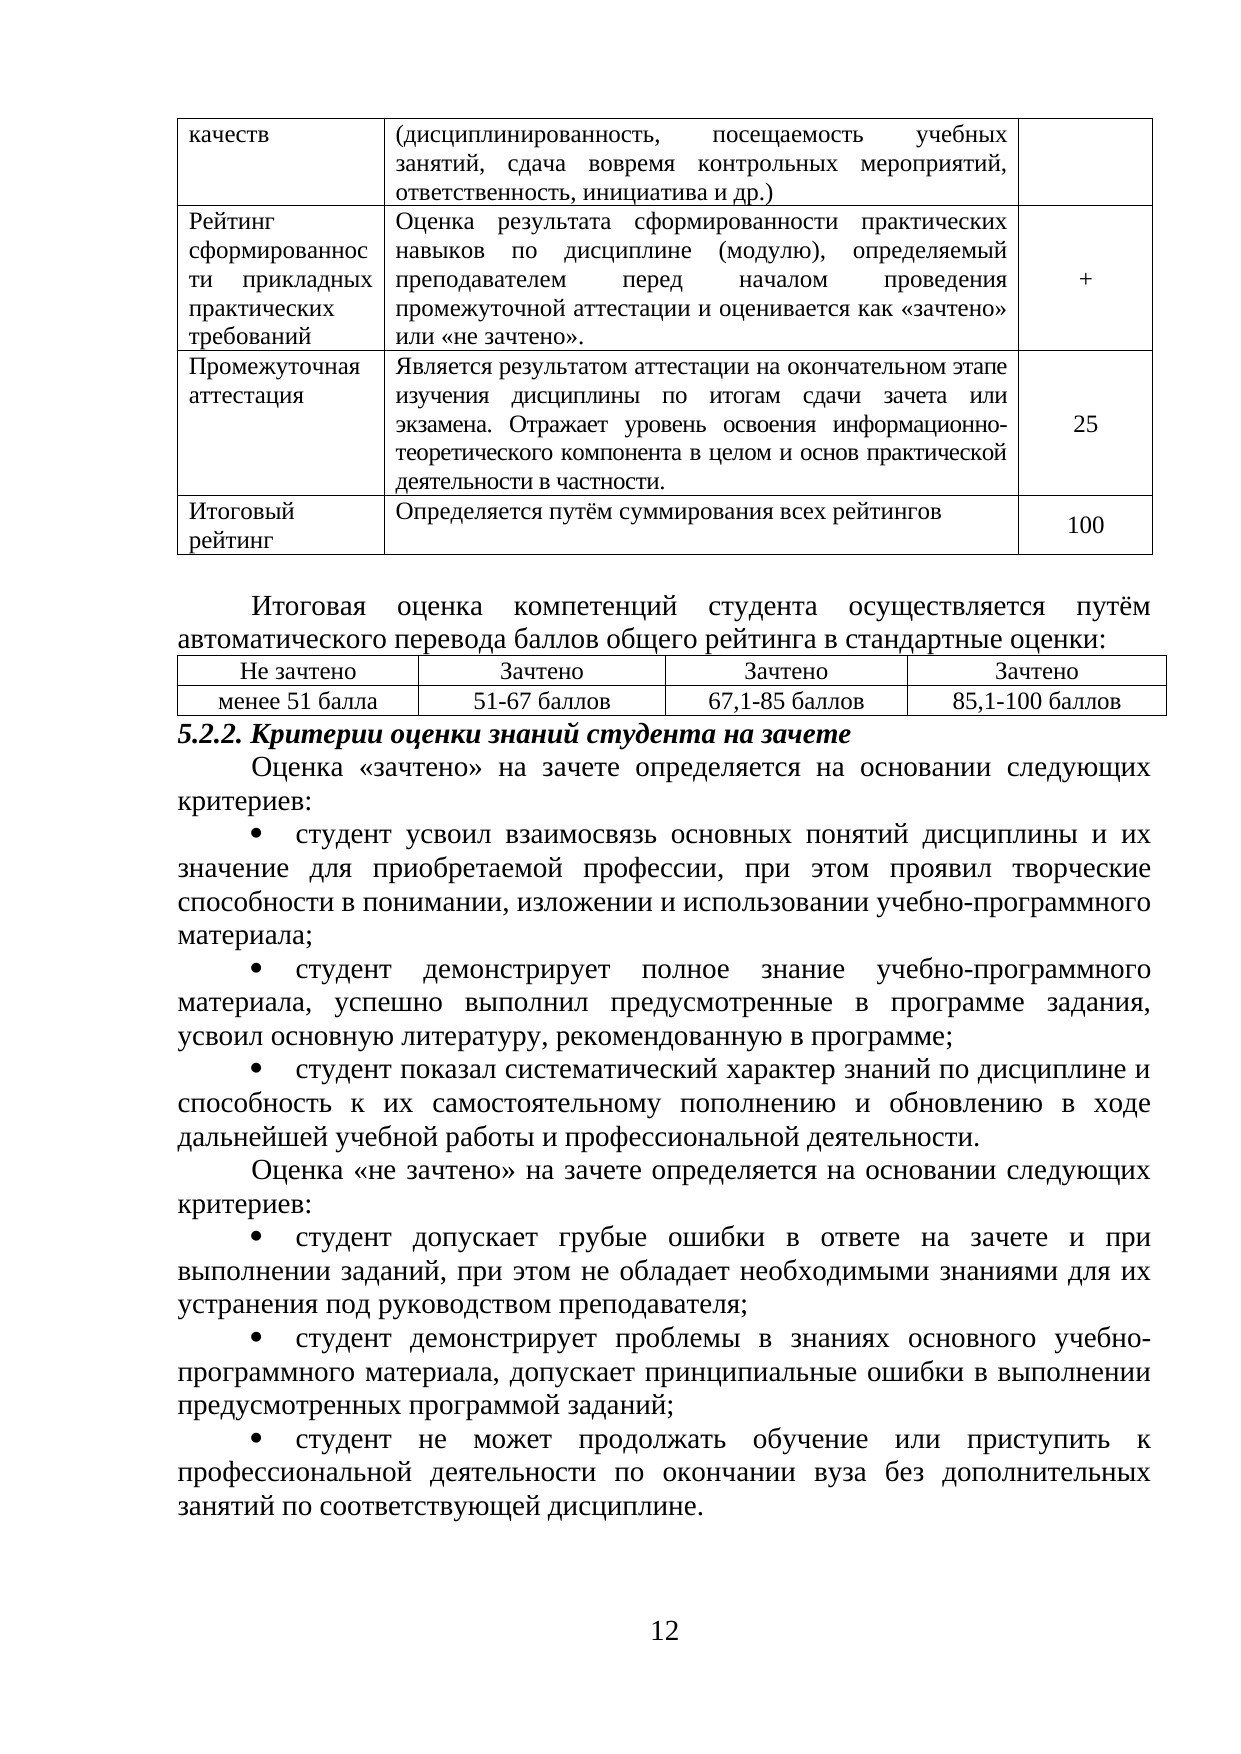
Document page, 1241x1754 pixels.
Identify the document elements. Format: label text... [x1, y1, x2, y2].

list студент демонстрирует полное знание учебно-программного материала, успешно выполнил предусмотренные в программе задания, усвоил основную литературу, рекомендованную в программе; [177, 951, 1152, 1051]
list студент не может продолжать обучение или приступить к профессиональной деятельности по окончании вуза без дополнительных занятий по соответствующей дисциплине. [177, 1421, 1152, 1521]
table_cell 100 [1019, 496, 1152, 553]
table_header Не зачтено [178, 656, 418, 685]
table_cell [178, 119, 384, 205]
text Итоговая оценка компетенций студента осуществляется путём автоматического перевода баллов общего рейтинга в стандартные оценки: [177, 588, 1152, 655]
table_cell 10 [1019, 119, 1152, 205]
list студент допускает грубые ошибки в ответе на зачете и при выполнении заданий, при этом не обладает необходимыми знаниями для их устранения под руководством преподавателя; [177, 1219, 1152, 1320]
text Оценка «зачтено» на зачете определяется на основании следующих критериев: [177, 749, 1152, 816]
table_header Зачтено [419, 656, 665, 685]
table_header Зачтено [908, 656, 1166, 685]
table_cell Является результатом аттестации на окончательном этапе изучения дисциплины по итогам сдачи зачета или экзамена. Отражает уровень освоения информационно-теоретического компонента в целом и основ практической деятельности в частности. [385, 351, 1018, 495]
table_cell Рейтинг сформированности прикладных практических требований [178, 206, 384, 350]
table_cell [385, 119, 1018, 205]
list студент демонстрирует проблемы в знаниях основного учебно-программного материала, допускает принципиальные ошибки в выполнении предусмотренных программой заданий; [177, 1320, 1152, 1421]
table_cell менее 51 балла [178, 686, 418, 715]
table_cell 25 [1019, 351, 1152, 495]
table_cell Промежуточная аттестация [178, 351, 384, 495]
table_cell Итоговый рейтинг [178, 496, 384, 553]
table_cell + [1019, 206, 1152, 350]
table_cell 85,1-100 баллов [908, 686, 1166, 715]
table_header Зачтено [666, 656, 907, 685]
table_cell Определяется путём суммирования всех рейтингов [385, 496, 1018, 553]
table_cell 67,1-85 баллов [666, 686, 907, 715]
text 5.2.2. Критерии оценки знаний студента на зачете [177, 716, 1152, 749]
table_cell Оценка результата сформированности практических навыков по дисциплине (модулю), определяемый преподавателем перед началом проведения промежуточной аттестации и оценивается как «зачтено» или «не зачтено». [385, 206, 1018, 350]
text Оценка «не зачтено» на зачете определяется на основании следующих критериев: [177, 1152, 1152, 1219]
list студент усвоил взаимосвязь основных понятий дисциплины и их значение для приобретаемой профессии, при этом проявил творческие способности в понимании, изложении и использовании учебно-программного материала; [177, 816, 1152, 951]
table_cell 51-67 баллов [419, 686, 665, 715]
list студент показал систематический характер знаний по дисциплине и способность к их самостоятельному пополнению и обновлению в ходе дальнейшей учебной работы и профессиональной деятельности. [177, 1051, 1152, 1152]
